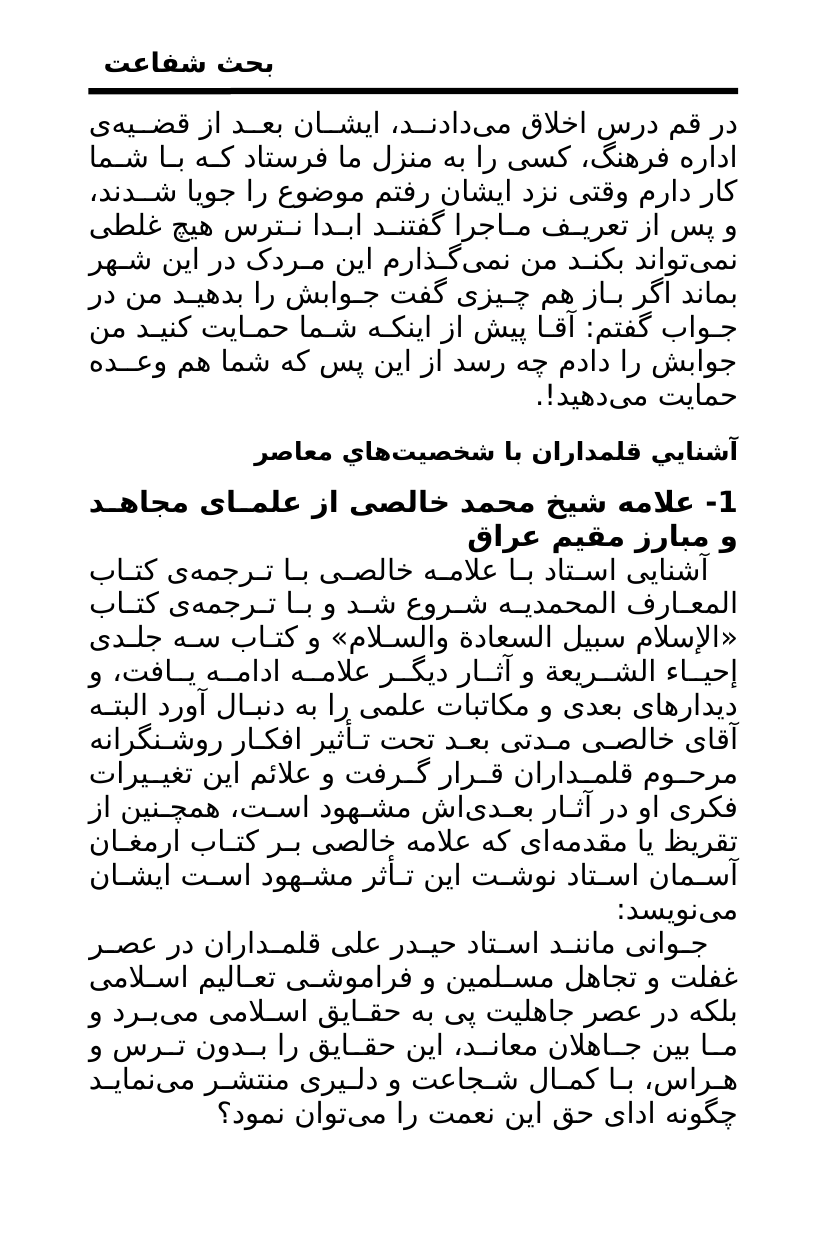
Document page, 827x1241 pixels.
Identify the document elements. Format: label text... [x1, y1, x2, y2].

text آشنايي قلمداران با شخصيت‌هاي معاصر [89, 437, 738, 466]
text جوانی مانند استاد حیدر علی قلمداران در عصر غفلت و تجاهل مسلمین و فراموشی تعالیم اسلامی بلکه در عصر جاهلیت پی به حقایق اسلامی می‌برد و ما بین جاهلان معاند، این حقایق را بدون ترس و هراس، با کمال شجاعت و دلیری منتشر می‌نماید چگونه ادای حق این نعمت را می‌توان نمود؟ [89, 926, 738, 1130]
text آشنایی استاد با علامه خالصی با ترجمه‌ی کتاب المعارف المحمدیه شروع شد و با ترجمه‌ی کتاب «الإسلام سبيل السعادة والسلام» و کتاب سه جلدی إحياء الشريعة و آثار دیگر علامه ادامه یافت، و دیدارهای بعدی و مکاتبات علمی را به دنبال آورد البته آقای خالصی مدتی بعد تحت تأثیر افکار روشنگرانه مرحوم قلمداران قرار گرفت و علائم این تغییرات فکری او در آثار بعدی‌اش مشهود است، همچنین از تقریظ یا مقدمه‌ای که علامه خالصی بر کتاب ارمغان آسمان استاد نوشت این تأثر مشهود است ایشان می‌نویسد: [89, 553, 738, 926]
text 1- علامه شیخ محمد خالصی از علمای مجاهد و مبارز مقیم عراق [89, 485, 738, 553]
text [89, 106, 738, 412]
